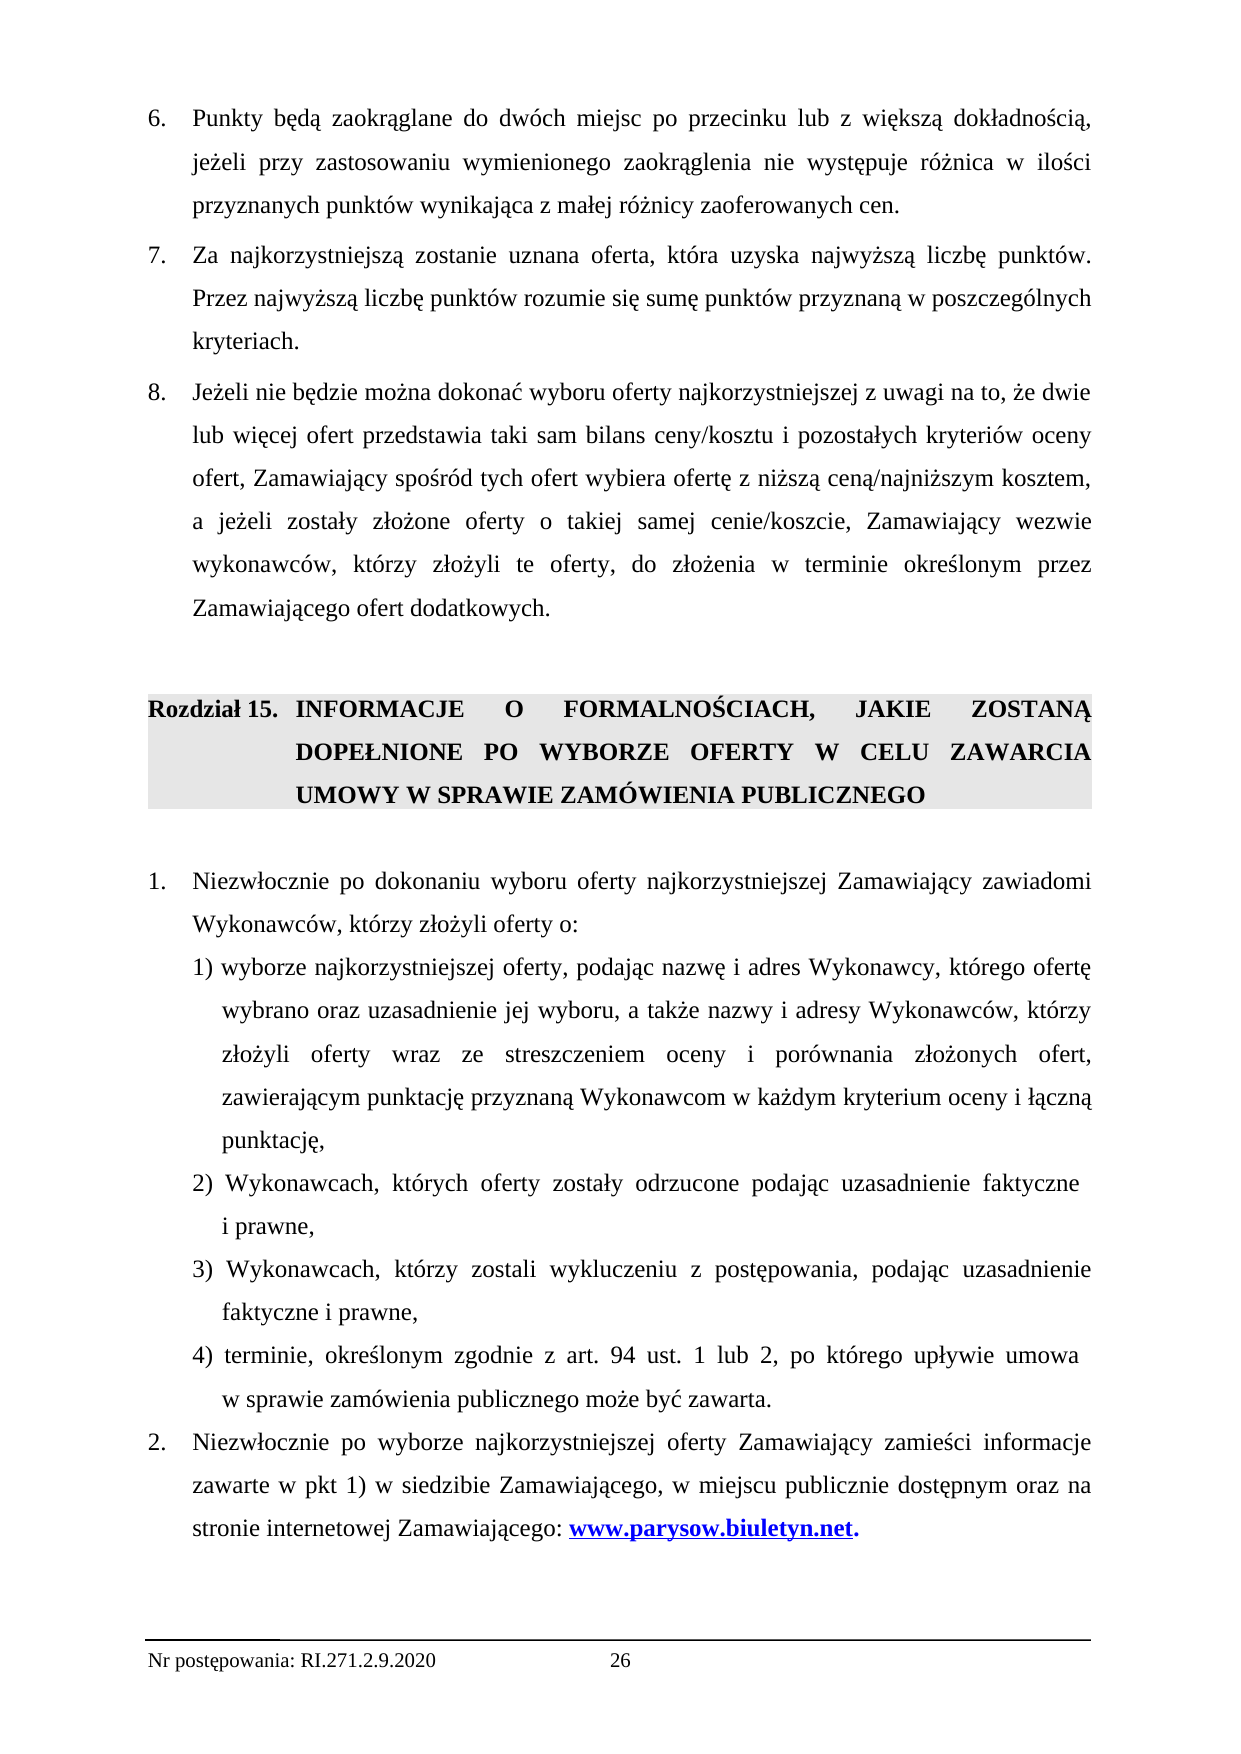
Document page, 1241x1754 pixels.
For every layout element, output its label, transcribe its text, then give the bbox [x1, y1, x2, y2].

subtitle Rozdział 15. INFORMACJE O FORMALNOŚCIACH, JAKIE ZOSTANĄ DOPEŁNIONE PO WYBORZE OFERTY W CELU ZAWARCIA UMOWY W SPRAWIE ZAMÓWIENIA PUBLICZNEGO [148, 694, 1092, 809]
text 4) terminie, określonym zgodnie z art. 94 ust. 1 lub 2, po którego upływie umowa w sprawie zamówienia publicznego może być zawarta. [192, 1341, 1092, 1412]
list Niezwłocznie po dokonaniu wyboru oferty najkorzystniejszej Zamawiający zawiadomi Wykonawców, którzy złożyli oferty o: [148, 866, 1092, 938]
list Niezwłocznie po wyborze najkorzystniejszej oferty Zamawiający zamieści informacje zawarte w pkt 1) w siedzibie Zamawiającego, w miejscu publicznie dostępnym oraz na stronie internetowej Zamawiającego: www.parysow.biuletyn.net. [148, 1427, 1092, 1542]
list Jeżeli nie będzie można dokonać wyboru oferty najkorzystniejszej z uwagi na to, że dwie lub więcej ofert przedstawia taki sam bilans ceny/kosztu i pozostałych kryteriów oceny ofert, Zamawiający spośród tych ofert wybiera ofertę z niższą ceną/najniższym kosztem, a jeżeli zostały złożone oferty o takiej samej cenie/koszcie, Zamawiający wezwie wykonawców, którzy złożyli te oferty, do złożenia w terminie określonym przez Zamawiającego ofert dodatkowych. [148, 377, 1092, 621]
text 1) wyborze najkorzystniejszej oferty, podając nazwę i adres Wykonawcy, którego ofertę wybrano oraz uzasadnienie jej wyboru, a także nazwy i adresy Wykonawców, którzy złożyli oferty wraz ze streszczeniem oceny i porównania złożonych ofert, zawierającym punktację przyznaną Wykonawcom w każdym kryterium oceny i łączną punktację, [192, 952, 1092, 1154]
list Punkty będą zaokrąglane do dwóch miejsc po przecinku lub z większą dokładnością, jeżeli przy zastosowaniu wymienionego zaokrąglenia nie występuje różnica w ilości przyznanych punktów wynikająca z małej różnicy zaoferowanych cen. [148, 103, 1092, 218]
text 3) Wykonawcach, którzy zostali wykluczeniu z postępowania, podając uzasadnienie faktyczne i prawne, [192, 1254, 1092, 1326]
text 2) Wykonawcach, których oferty zostały odrzucone podając uzasadnienie faktyczne i prawne, [192, 1168, 1092, 1240]
list Za najkorzystniejszą zostanie uznana oferta, która uzyska najwyższą liczbę punktów. Przez najwyższą liczbę punktów rozumie się sumę punktów przyznaną w poszczególnych kryteriach. [148, 240, 1092, 355]
